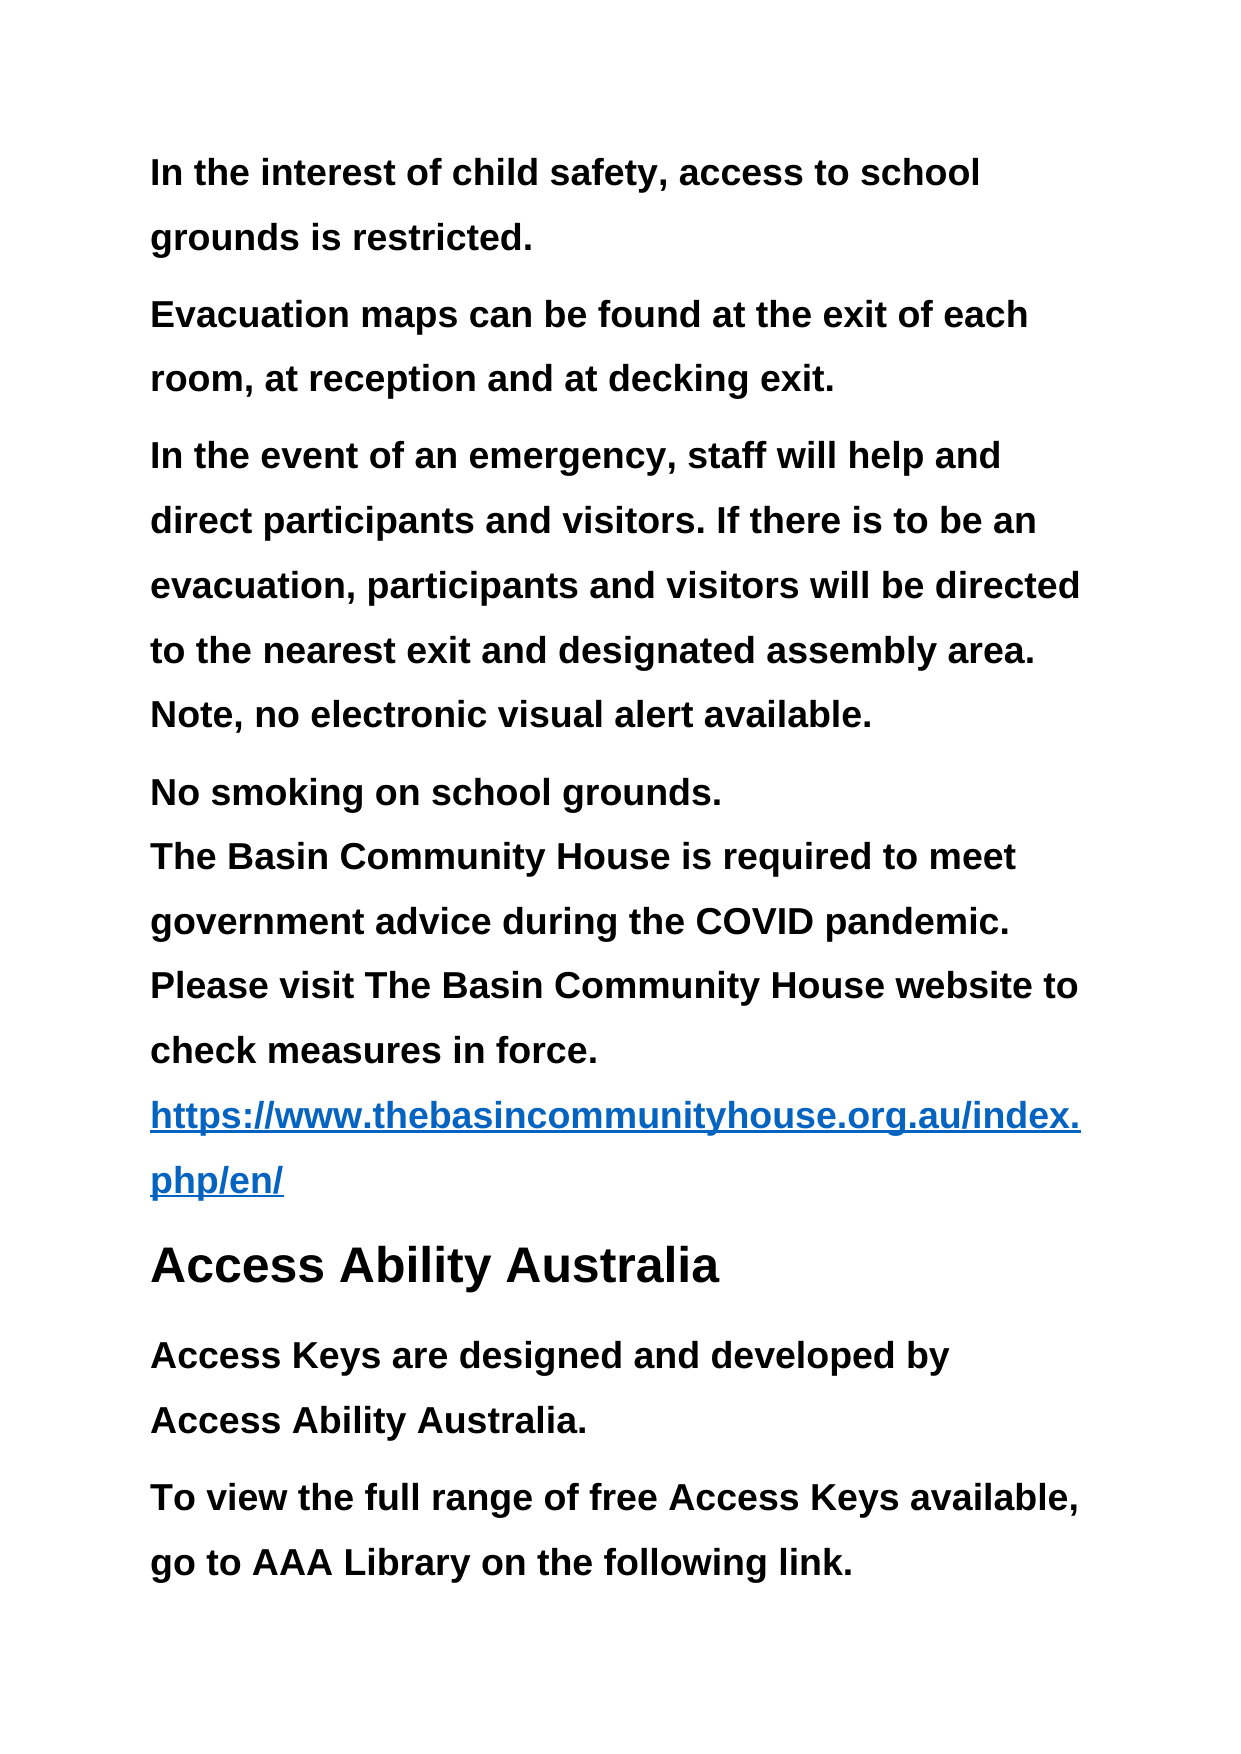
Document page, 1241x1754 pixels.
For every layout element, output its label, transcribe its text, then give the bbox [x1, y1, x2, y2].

text In the interest of child safety, access to school grounds is restricted. [150, 150, 1090, 258]
subtitle Access Ability Australia [150, 1235, 1090, 1292]
text Evacuation maps can be found at the exit of each room, at reception and at decking exit. [150, 292, 1090, 400]
text To view the full range of free Access Keys available, go to AAA Library on the following link. [150, 1476, 1090, 1583]
text No smoking on school grounds. The Basin Community House is required to meet government advice during the COVID pandemic. Please visit The Basin Community House website to check measures in force. https://www.thebasincommunityhouse.org.au/index.php/en/ [150, 770, 1090, 1201]
text Access Keys are designed and developed by Access Ability Australia. [150, 1334, 1090, 1442]
text In the event of an emergency, staff will help and direct participants and visitors. If there is to be an evacuation, participants and visitors will be directed to the nearest exit and designated assembly area. Note, no electronic visual alert available. [150, 434, 1090, 736]
